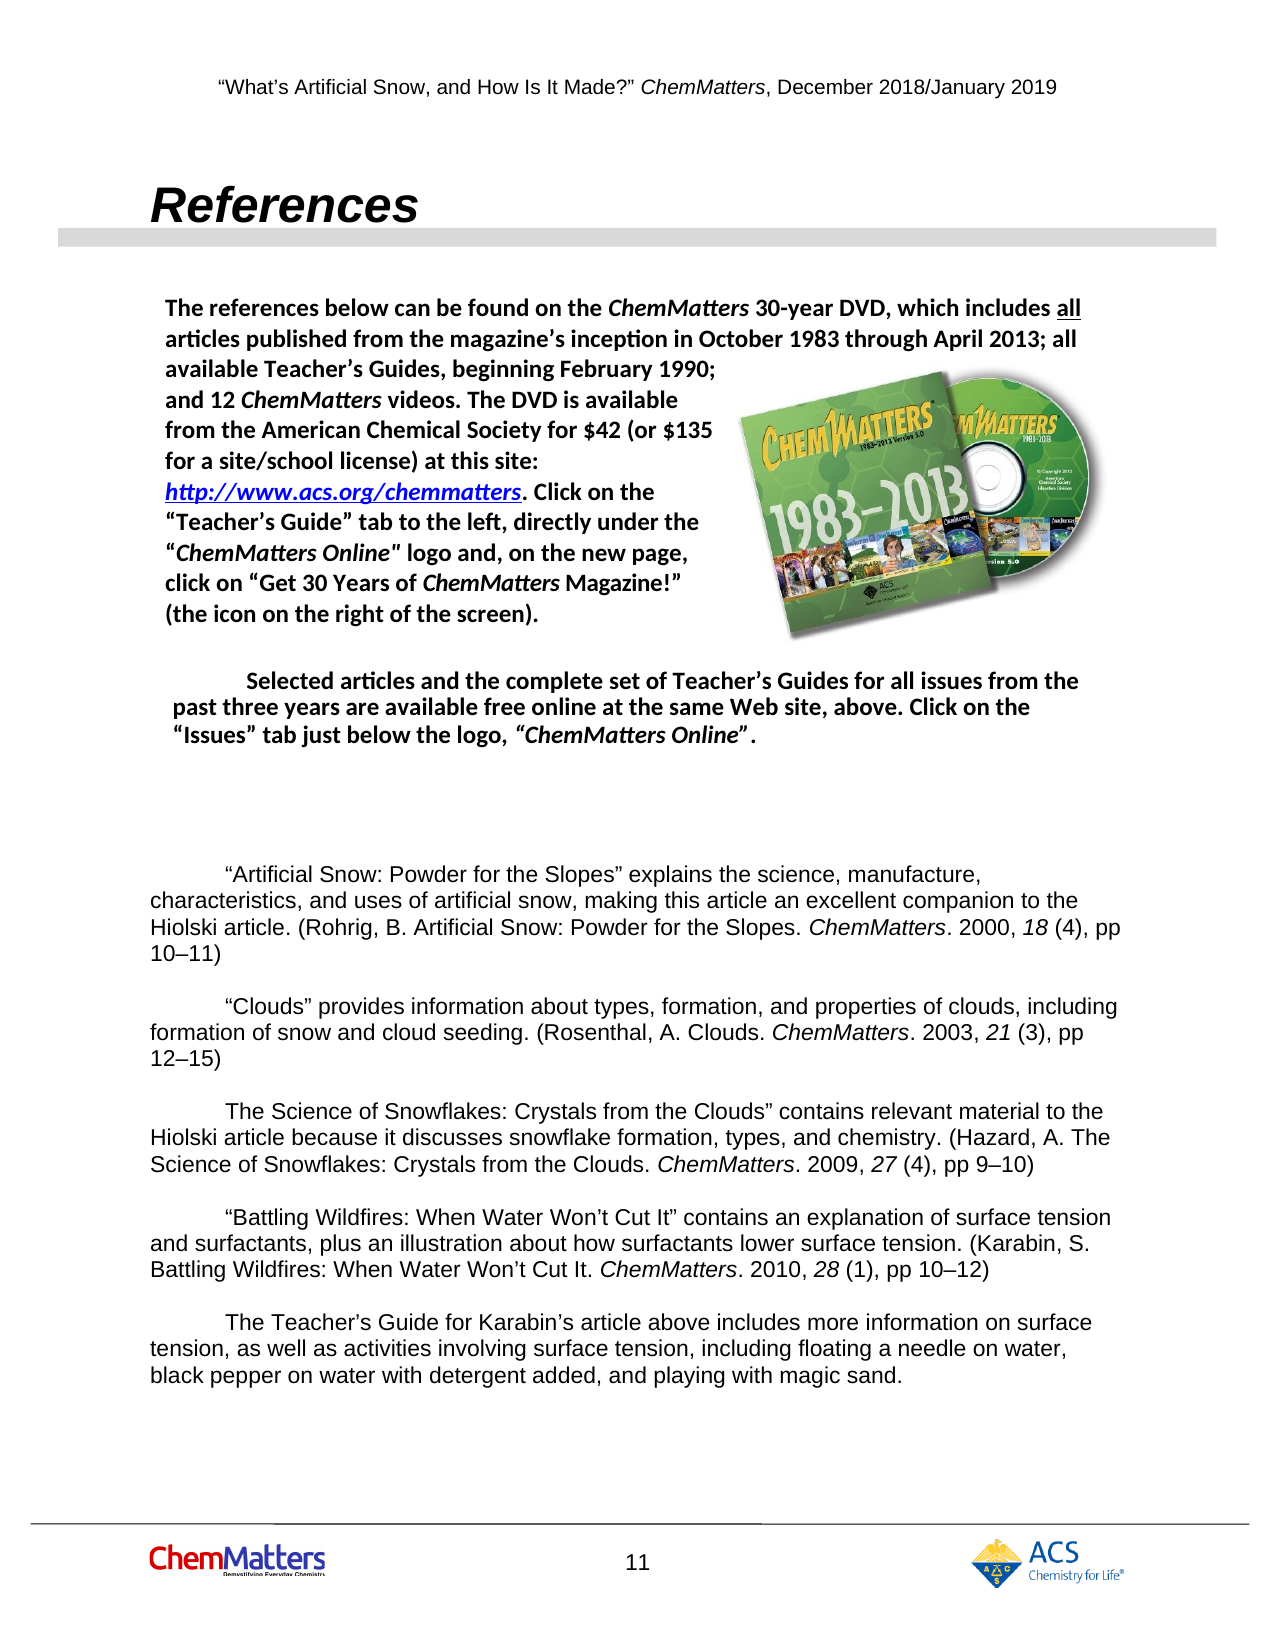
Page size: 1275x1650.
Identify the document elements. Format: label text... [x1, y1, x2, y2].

text The Teacher’s Guide for Karabin’s article above includes more information on surface tension, as well as activities involving surface tension, including floating a needle on water, black pepper on water with detergent added, and playing with magic sand. [150, 1309, 1125, 1388]
picture [727, 361, 1110, 655]
text “Battling Wildfires: When Water Won’t Cut It” contains an explanation of surface tension and surfactants, plus an illustration about how surfactants lower surface tension. (Karabin, S. Battling Wildfires: When Water Won’t Cut It. ChemMatters. 2010, 28 (1), pp 10–12) [150, 1203, 1125, 1282]
subtitle References [150, 175, 1125, 232]
text “Clouds” provides information about types, formation, and properties of clouds, including formation of snow and cloud seeding. (Rosenthal, A. Clouds. ChemMatters. 2003, 21 (3), pp 12–15) [150, 993, 1125, 1072]
picture [149, 1544, 325, 1576]
text The Science of Snowflakes: Crystals from the Clouds” contains relevant material to the Hiolski article because it discusses snowflake formation, types, and chemistry. (Hazard, A. The Science of Snowflakes: Crystals from the Clouds. ChemMatters. 2009, 27 (4), pp 9–10) [150, 1098, 1125, 1177]
text “Artificial Snow: Powder for the Slopes” explains the science, manufacture, characteristics, and uses of artificial snow, making this article an excellent companion to the Hiolski article. (Rohrig, B. Artificial Snow: Powder for the Slopes. ChemMatters. 2000, 18 (4), pp 10–11) [150, 861, 1125, 966]
